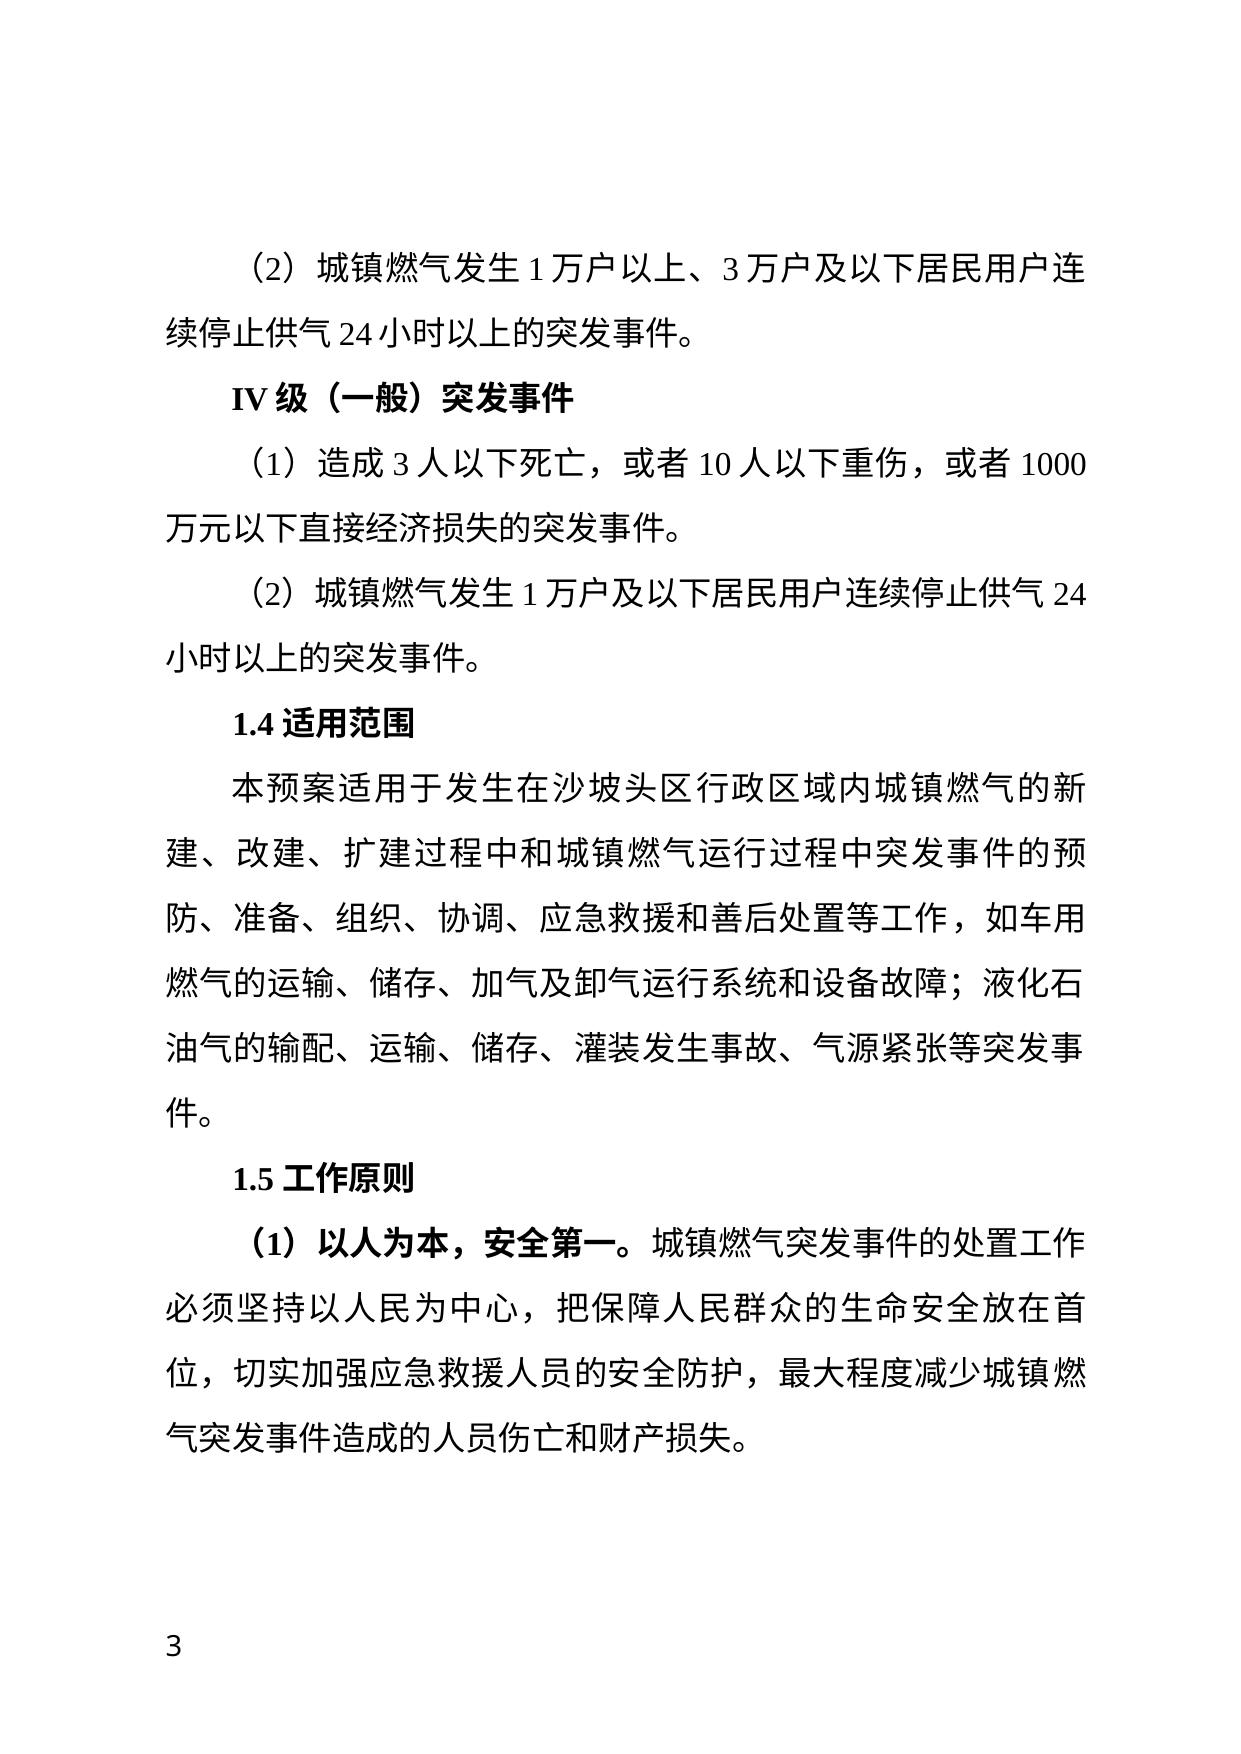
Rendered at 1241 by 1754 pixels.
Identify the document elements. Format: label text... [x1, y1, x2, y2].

text 本预案适用于发生在沙坡头区行政区域内城镇燃气的新建、改建、扩建过程中和城镇燃气运行过程中突发事件的预防、准备、组织、协调、应急救援和善后处置等工作，如车用燃气的运输、储存、加气及卸气运行系统和设备故障；液化石油气的输配、运输、储存、灌装发生事故、气源紧张等突发事件。 [165, 753, 1087, 1143]
text IV级（一般）突发事件 [165, 363, 1087, 428]
text （2）城镇燃气发生1万户以上、3万户及以下居民用户连续停止供气24小时以上的突发事件。 [165, 233, 1087, 363]
text 1.4 适用范围 [165, 688, 1087, 753]
text 1.5 工作原则 [165, 1143, 1087, 1208]
text （1）造成3人以下死亡，或者10人以下重伤，或者1000万元以下直接经济损失的突发事件。 [165, 428, 1087, 558]
text （2）城镇燃气发生1万户及以下居民用户连续停止供气24小时以上的突发事件。 [165, 558, 1087, 688]
text （1）以人为本，安全第一。城镇燃气突发事件的处置工作必须坚持以人民为中心，把保障人民群众的生命安全放在首位，切实加强应急救援人员的安全防护，最大程度减少城镇燃气突发事件造成的人员伤亡和财产损失。 [165, 1208, 1087, 1468]
